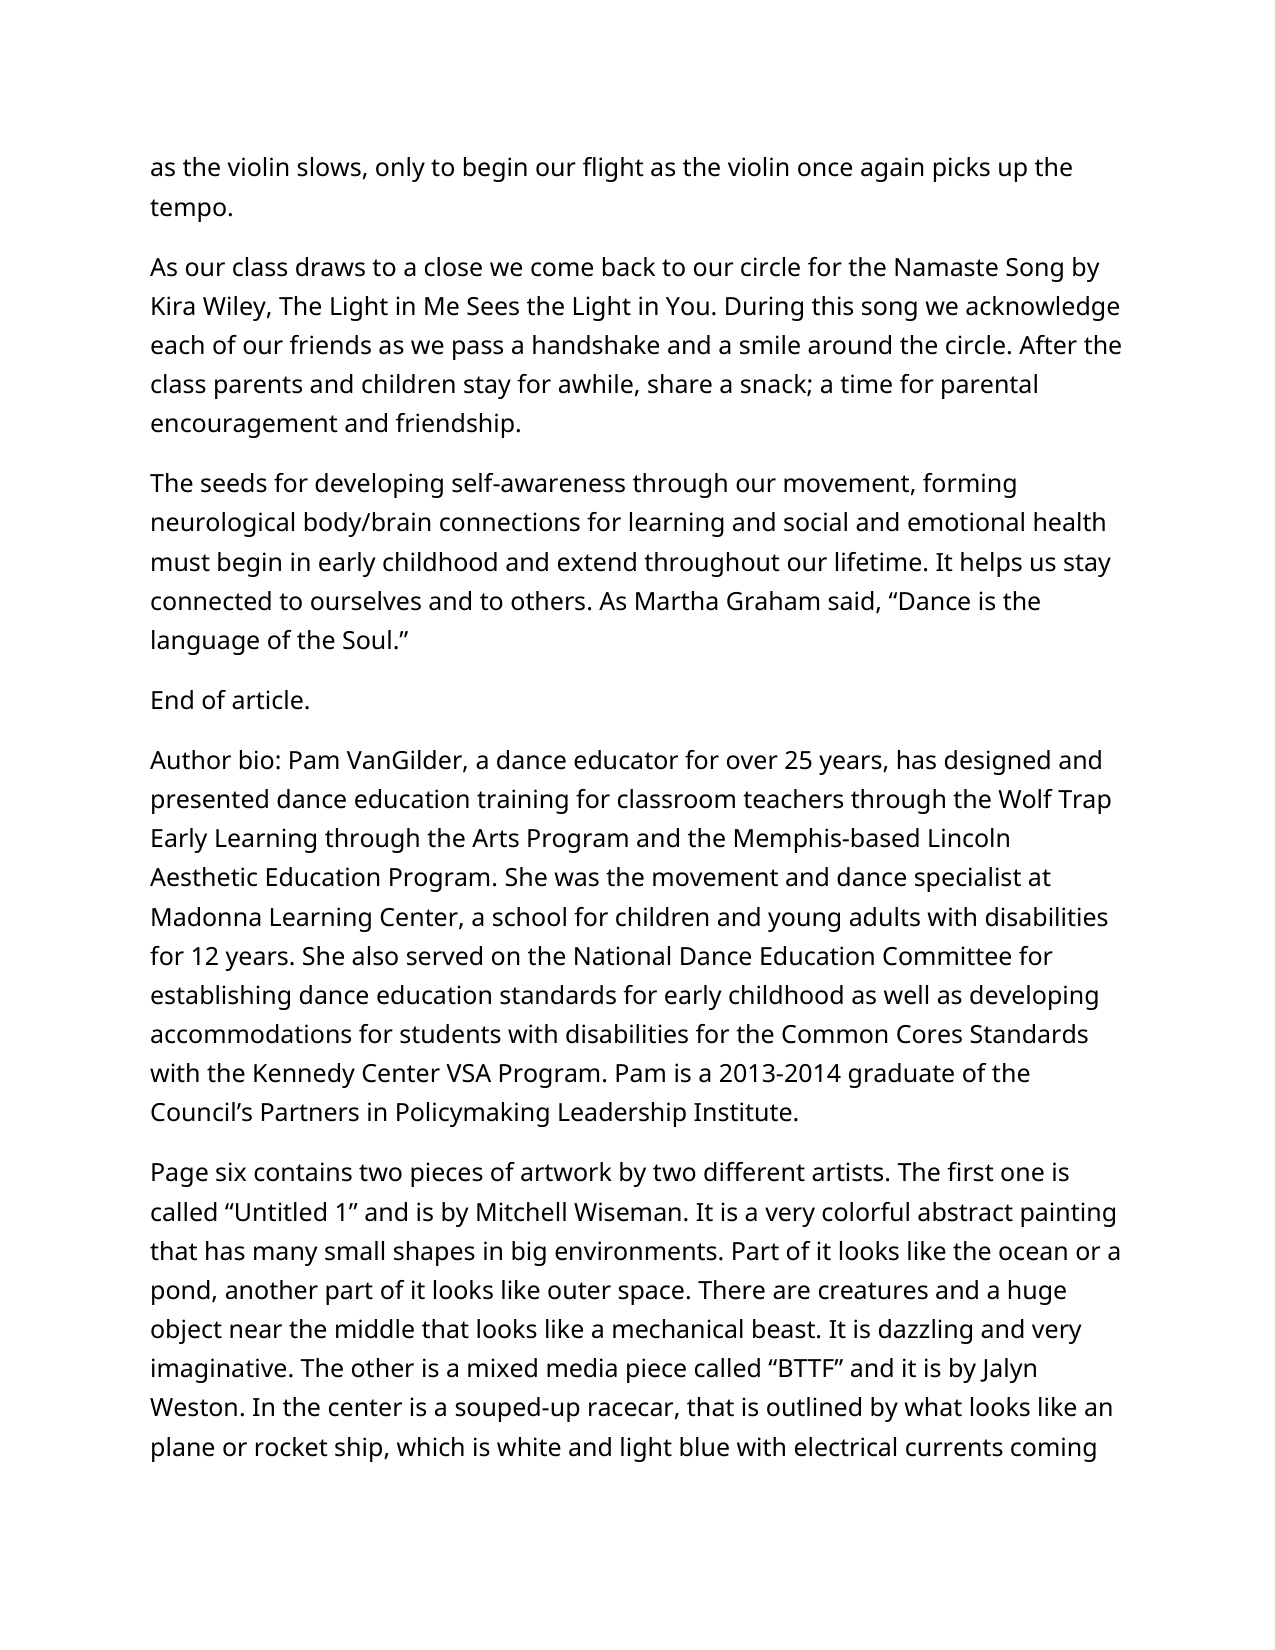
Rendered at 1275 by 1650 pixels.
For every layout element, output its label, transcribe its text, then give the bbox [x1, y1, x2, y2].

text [150, 150, 1125, 223]
text End of article. [150, 682, 1125, 717]
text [150, 1155, 1125, 1463]
text As our class draws to a close we come back to our circle for the Namaste Song by Kira Wiley, The Light in Me Sees the Light in You. During this song we acknowledge each of our friends as we pass a handshake and a smile around the circle. After the class parents and children stay for awhile, share a snack; a time for parental encouragement and friendship. [150, 249, 1125, 440]
text Author bio: Pam VanGilder, a dance educator for over 25 years, has designed and presented dance education training for classroom teachers through the Wolf Trap Early Learning through the Arts Program and the Memphis-based Lincoln Aesthetic Education Program. She was the movement and dance specialist at Madonna Learning Center, a school for children and young adults with disabilities for 12 years. She also served on the National Dance Education Committee for establishing dance education standards for early childhood as well as developing accommodations for students with disabilities for the Common Cores Standards with the Kennedy Center VSA Program. Pam is a 2013-2014 graduate of the Council’s Partners in Policymaking Leadership Institute. [150, 742, 1125, 1129]
text The seeds for developing self-awareness through our movement, forming neurological body/brain connections for learning and social and emotional health must begin in early childhood and extend throughout our lifetime. It helps us stay connected to ourselves and to others. As Martha Graham said, “Dance is the language of the Soul.” [150, 466, 1125, 657]
